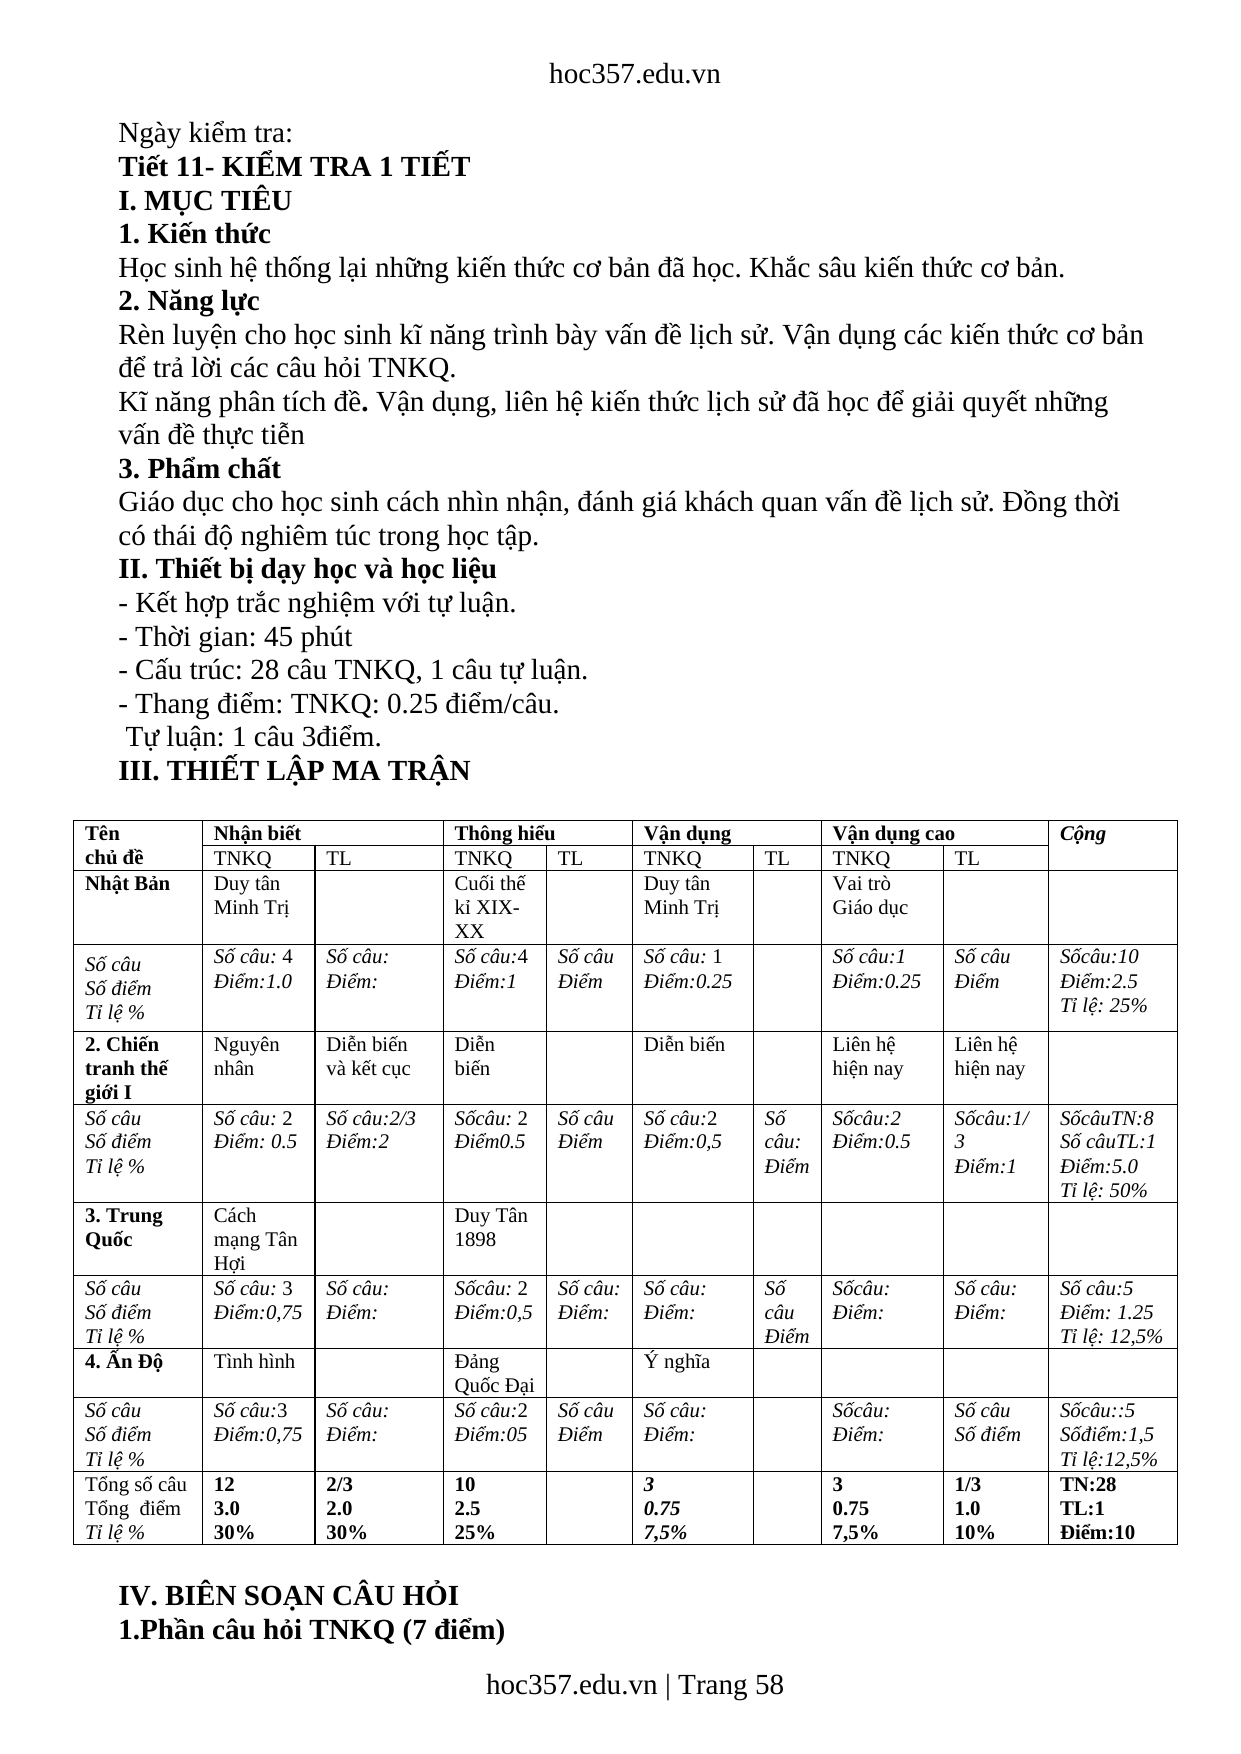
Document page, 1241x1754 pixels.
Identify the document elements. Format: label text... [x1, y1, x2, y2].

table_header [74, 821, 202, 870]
text Giáo dục cho học sinh cách nhìn nhận, đánh giá khách quan vấn đề lịch sử. Đồng thời có thái độ nghiêm túc trong học tập. [118, 484, 1152, 552]
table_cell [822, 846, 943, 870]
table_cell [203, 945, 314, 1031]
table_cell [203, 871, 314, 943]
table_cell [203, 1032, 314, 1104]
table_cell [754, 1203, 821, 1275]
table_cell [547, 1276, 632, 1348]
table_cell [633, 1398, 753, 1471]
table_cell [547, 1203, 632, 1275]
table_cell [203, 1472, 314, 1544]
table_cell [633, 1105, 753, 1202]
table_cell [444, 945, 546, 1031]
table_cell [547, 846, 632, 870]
text - Cấu trúc: 28 câu TNKQ, 1 câu tự luận. [118, 652, 1152, 686]
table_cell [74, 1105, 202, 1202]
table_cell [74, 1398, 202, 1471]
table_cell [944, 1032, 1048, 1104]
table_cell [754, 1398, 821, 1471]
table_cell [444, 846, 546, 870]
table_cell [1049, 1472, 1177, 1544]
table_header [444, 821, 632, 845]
text - Kết hợp trắc nghiệm với tự luận. [118, 585, 1152, 619]
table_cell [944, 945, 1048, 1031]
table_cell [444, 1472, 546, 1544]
text 2. Năng lực [118, 283, 1152, 317]
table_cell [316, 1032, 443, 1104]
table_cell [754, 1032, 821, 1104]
text - Thời gian: 45 phút [118, 619, 1152, 652]
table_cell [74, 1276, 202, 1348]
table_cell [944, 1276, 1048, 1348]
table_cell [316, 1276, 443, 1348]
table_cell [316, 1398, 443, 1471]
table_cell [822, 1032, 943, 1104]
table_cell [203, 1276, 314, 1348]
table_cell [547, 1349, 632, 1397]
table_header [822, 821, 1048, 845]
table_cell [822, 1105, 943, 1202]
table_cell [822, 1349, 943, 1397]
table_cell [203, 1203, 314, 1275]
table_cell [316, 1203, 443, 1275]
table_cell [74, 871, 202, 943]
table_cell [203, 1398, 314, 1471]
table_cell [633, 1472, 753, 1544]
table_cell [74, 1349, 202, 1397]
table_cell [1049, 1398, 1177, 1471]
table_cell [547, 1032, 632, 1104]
text Kĩ năng phân tích đề. Vận dụng, liên hệ kiến thức lịch sử đã học để giải quyết những vấn đề thực tiễn [118, 384, 1152, 451]
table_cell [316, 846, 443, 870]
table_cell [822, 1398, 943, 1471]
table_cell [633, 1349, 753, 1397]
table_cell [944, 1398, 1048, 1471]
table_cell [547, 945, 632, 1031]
text - Thang điểm: TNKQ: 0.25 điểm/câu. [118, 686, 1152, 719]
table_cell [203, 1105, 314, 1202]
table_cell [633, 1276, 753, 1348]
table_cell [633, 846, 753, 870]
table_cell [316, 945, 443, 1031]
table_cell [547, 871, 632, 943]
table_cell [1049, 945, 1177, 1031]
text Ngày kiểm tra: [118, 116, 1152, 149]
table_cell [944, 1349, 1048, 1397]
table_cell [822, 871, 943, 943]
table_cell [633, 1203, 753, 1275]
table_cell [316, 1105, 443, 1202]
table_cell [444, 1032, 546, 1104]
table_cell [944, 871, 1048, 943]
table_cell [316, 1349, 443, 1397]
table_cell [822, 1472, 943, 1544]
text Tiết 11- KIỂM TRA 1 TIẾT [118, 149, 1152, 183]
text II. Thiết bị dạy học và học liệu [118, 552, 1152, 585]
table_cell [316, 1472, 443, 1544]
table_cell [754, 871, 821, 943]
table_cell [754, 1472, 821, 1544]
text IV. BIÊN SOẠN CÂU HỎI [118, 1578, 1152, 1612]
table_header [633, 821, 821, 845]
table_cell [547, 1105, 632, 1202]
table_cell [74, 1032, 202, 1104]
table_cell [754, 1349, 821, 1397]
text Rèn luyện cho học sinh kĩ năng trình bày vấn đề lịch sử. Vận dụng các kiến thức cơ bản để trả lời các câu hỏi TNKQ. [118, 317, 1152, 384]
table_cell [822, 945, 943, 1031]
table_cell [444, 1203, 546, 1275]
text III. THIẾT LẬP MA TRẬN [118, 753, 1152, 786]
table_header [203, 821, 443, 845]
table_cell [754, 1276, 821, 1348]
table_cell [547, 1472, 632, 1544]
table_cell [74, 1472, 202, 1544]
text 1.Phần câu hỏi TNKQ (7 điểm) [118, 1612, 1152, 1645]
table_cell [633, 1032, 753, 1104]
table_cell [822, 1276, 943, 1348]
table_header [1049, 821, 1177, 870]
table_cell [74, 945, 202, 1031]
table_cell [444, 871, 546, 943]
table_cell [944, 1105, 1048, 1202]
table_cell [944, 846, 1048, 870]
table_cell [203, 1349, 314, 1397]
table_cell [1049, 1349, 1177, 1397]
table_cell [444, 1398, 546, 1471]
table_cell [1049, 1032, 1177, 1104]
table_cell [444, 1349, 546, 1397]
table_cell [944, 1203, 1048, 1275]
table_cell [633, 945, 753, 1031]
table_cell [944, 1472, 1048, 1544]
text I. MỤC TIÊU [118, 183, 1152, 216]
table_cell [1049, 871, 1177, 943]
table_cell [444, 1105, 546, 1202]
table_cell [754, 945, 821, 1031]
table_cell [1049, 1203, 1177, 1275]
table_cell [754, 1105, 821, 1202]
text Tự luận: 1 câu 3điểm. [118, 719, 1152, 753]
text Học sinh hệ thống lại những kiến thức cơ bản đã học. Khắc sâu kiến thức cơ bản. [118, 250, 1152, 283]
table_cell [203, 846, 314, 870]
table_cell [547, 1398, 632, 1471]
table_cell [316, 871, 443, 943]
text 3. Phẩm chất [118, 451, 1152, 484]
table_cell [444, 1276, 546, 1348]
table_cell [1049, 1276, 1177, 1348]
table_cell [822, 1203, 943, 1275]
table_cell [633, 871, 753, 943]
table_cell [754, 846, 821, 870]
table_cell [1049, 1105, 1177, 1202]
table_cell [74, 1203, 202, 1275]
text 1. Kiến thức [118, 216, 1152, 250]
